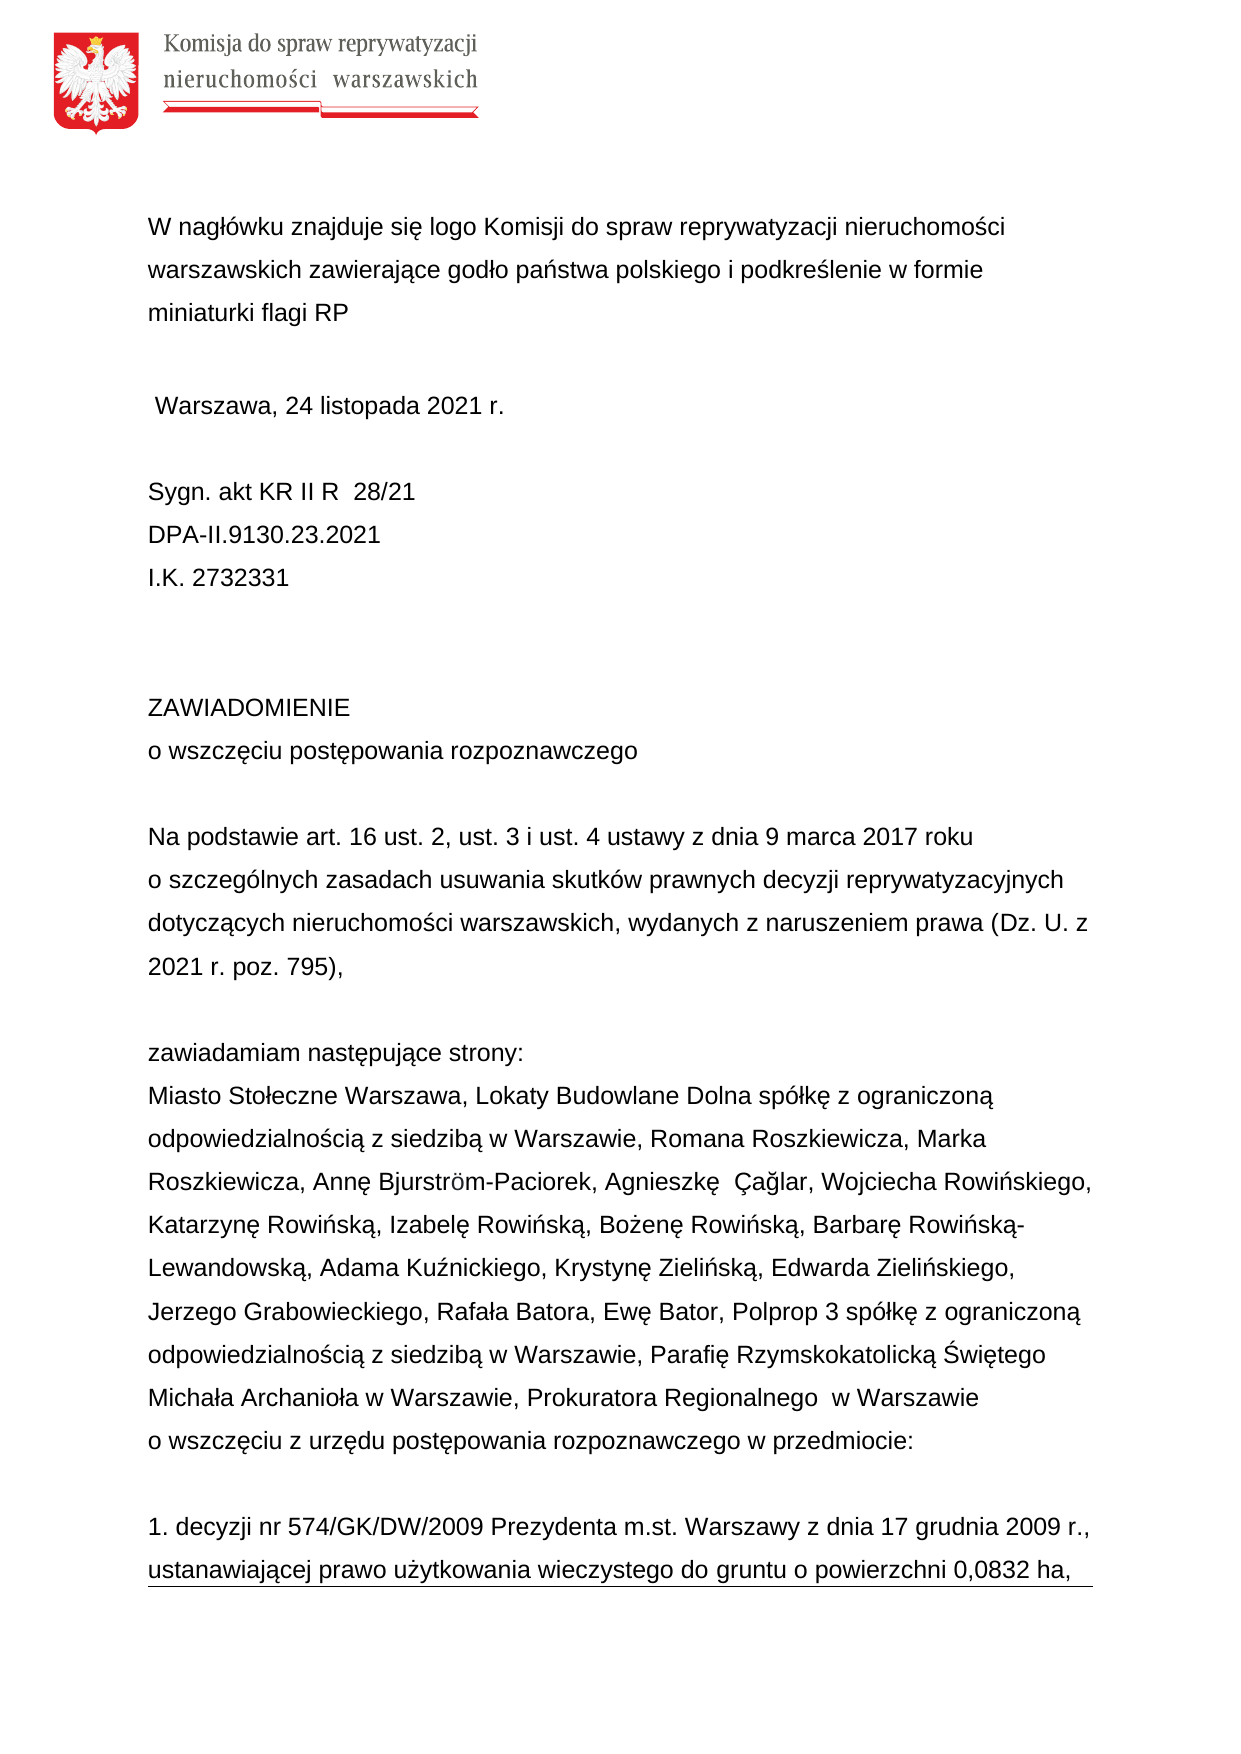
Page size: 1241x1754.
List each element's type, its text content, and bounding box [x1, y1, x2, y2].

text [148, 1512, 1093, 1586]
text Sygn. akt KR II R 28/21 [148, 477, 1093, 506]
text Na podstawie art. 16 ust. 2, ust. 3 i ust. 4 ustawy z dnia 9 marca 2017 roku o szczególnych zasadach usuwania skutków prawnych decyzji reprywatyzacyjnych dotyczących nieruchomości warszawskich, wydanych z naruszeniem prawa (Dz. U. z 2021 r. poz. 795), [148, 822, 1093, 980]
text zawiadamiam następujące strony: [148, 1038, 1093, 1067]
text W nagłówku znajduje się logo Komisji do spraw reprywatyzacji nieruchomości warszawskich zawierające godło państwa polskiego i podkreślenie w formie miniaturki flagi RP [148, 212, 1093, 327]
text o wszczęciu postępowania rozpoznawczego [148, 736, 1093, 765]
text DPA-II.9130.23.2021 [148, 520, 1093, 549]
list Miasto Stołeczne Warszawa, Lokaty Budowlane Dolna spółkę z ograniczoną odpowiedzialnością z siedzibą w Warszawie, Romana Roszkiewicza, Marka Roszkiewicza, Annę Bjurström-Paciorek, Agnieszkę Çağlar, Wojciecha Rowińskiego, Katarzynę Rowińską, Izabelę Rowińską, Bożenę Rowińską, Barbarę Rowińską- Lewandowską, Adama Kuźnickiego, Krystynę Zielińską, Edwarda Zielińskiego, Jerzego Grabowieckiego, Rafała Batora, Ewę Bator, Polprop 3 spółkę z ograniczoną odpowiedzialnością z siedzibą w Warszawie, Parafię Rzymskokatolicką Świętego Michała Archanioła w Warszawie, Prokuratora Regionalnego w Warszawie [148, 1081, 1093, 1412]
text Warszawa, 24 listopada 2021 r. [148, 391, 1093, 420]
text ZAWIADOMIENIE [148, 693, 1093, 722]
text I.K. 2732331 [148, 563, 1093, 592]
text o wszczęciu z urzędu postępowania rozpoznawczego w przedmiocie: [148, 1426, 1093, 1455]
